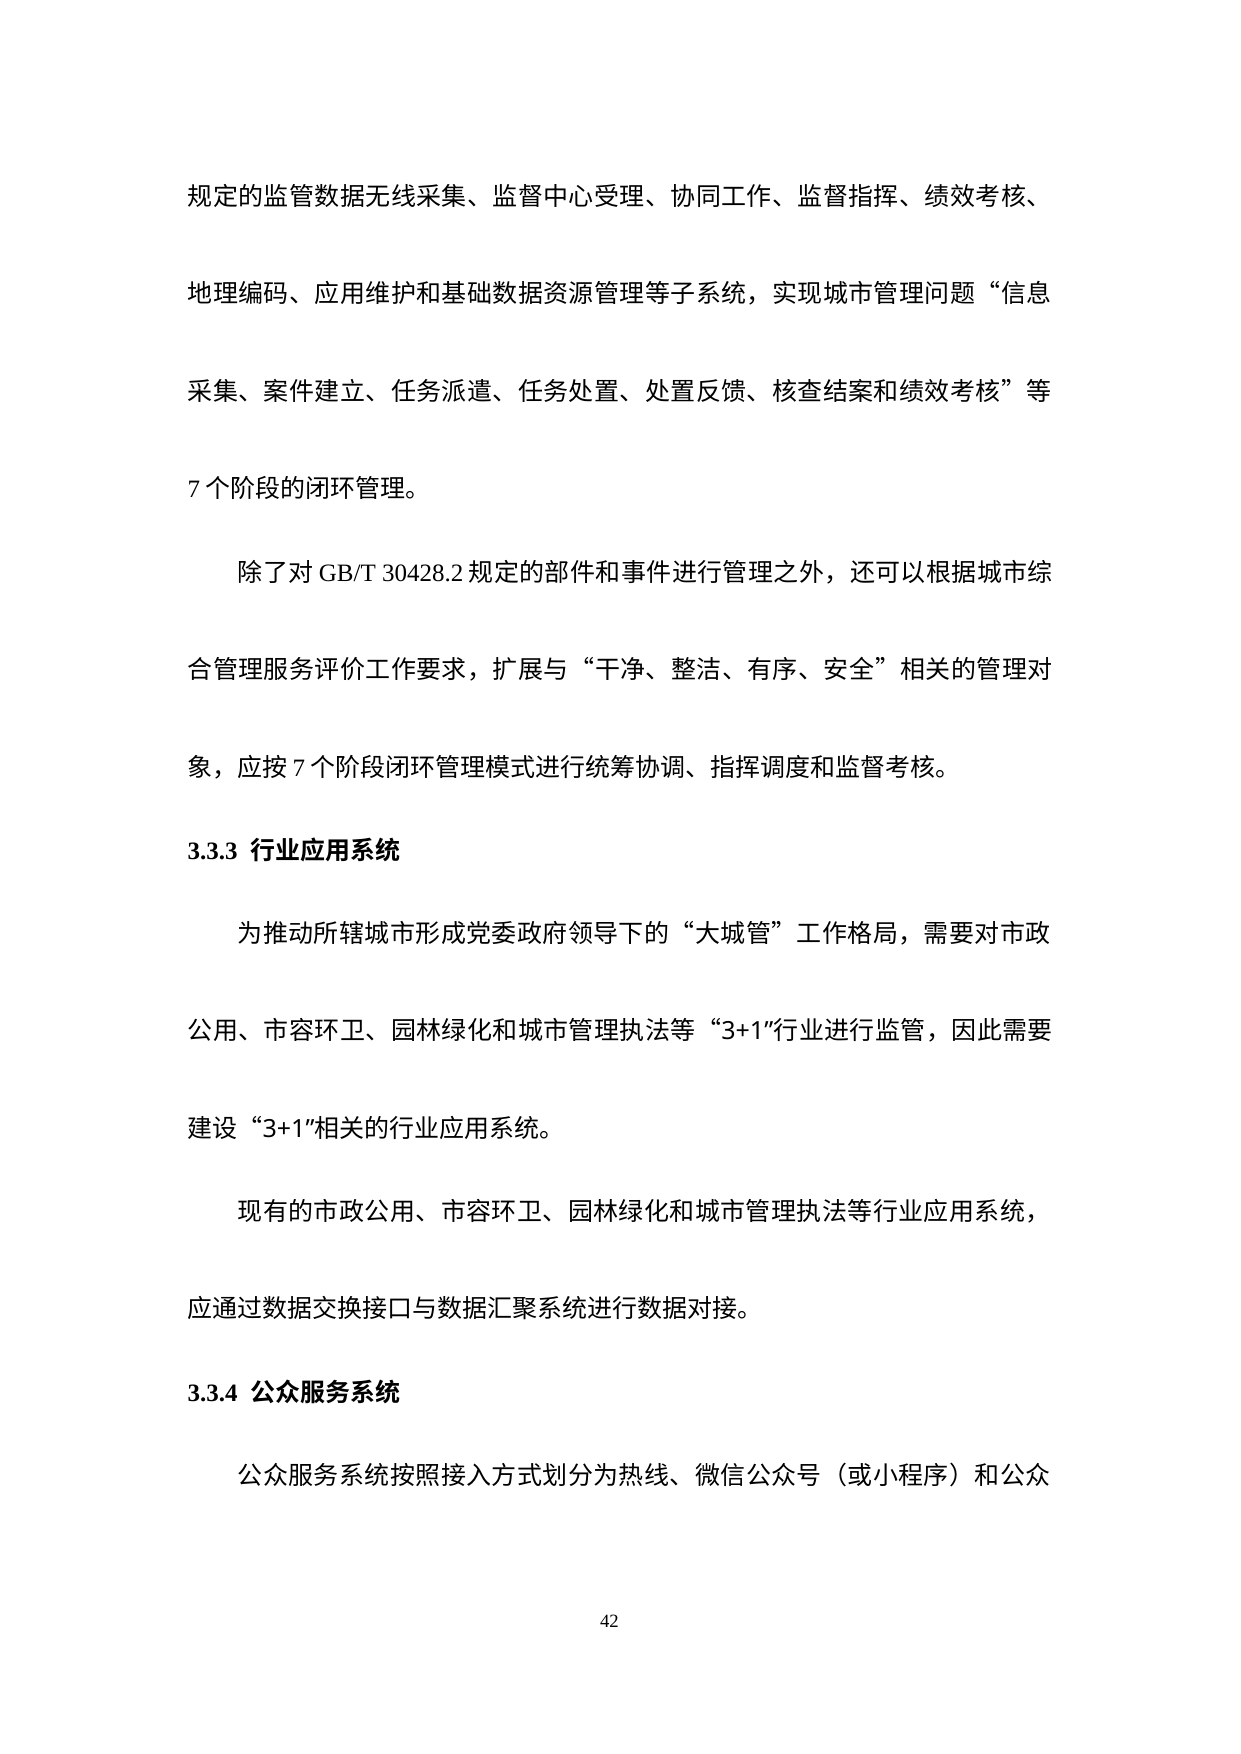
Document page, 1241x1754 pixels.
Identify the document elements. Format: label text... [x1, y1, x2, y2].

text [187, 1441, 1053, 1506]
text 除了对GB/T 30428.2规定的部件和事件进行管理之外，还可以根据城市综合管理服务评价工作要求，扩展与“干净、整洁、有序、安全”相关的管理对象，应按7个阶段闭环管理模式进行统筹协调、指挥调度和监督考核。 [187, 538, 1053, 798]
text 为推动所辖城市形成党委政府领导下的“大城管”工作格局，需要对市政公用、市容环卫、园林绿化和城市管理执法等“3+1”行业进行监管，因此需要建设“3+1”相关的行业应用系统。 [187, 899, 1053, 1159]
subtitle 3.3.4 公众服务系统 [187, 1358, 1053, 1423]
text 现有的市政公用、市容环卫、园林绿化和城市管理执法等行业应用系统，应通过数据交换接口与数据汇聚系统进行数据对接。 [187, 1177, 1053, 1339]
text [187, 162, 1053, 519]
subtitle 3.3.3 行业应用系统 [187, 816, 1053, 881]
